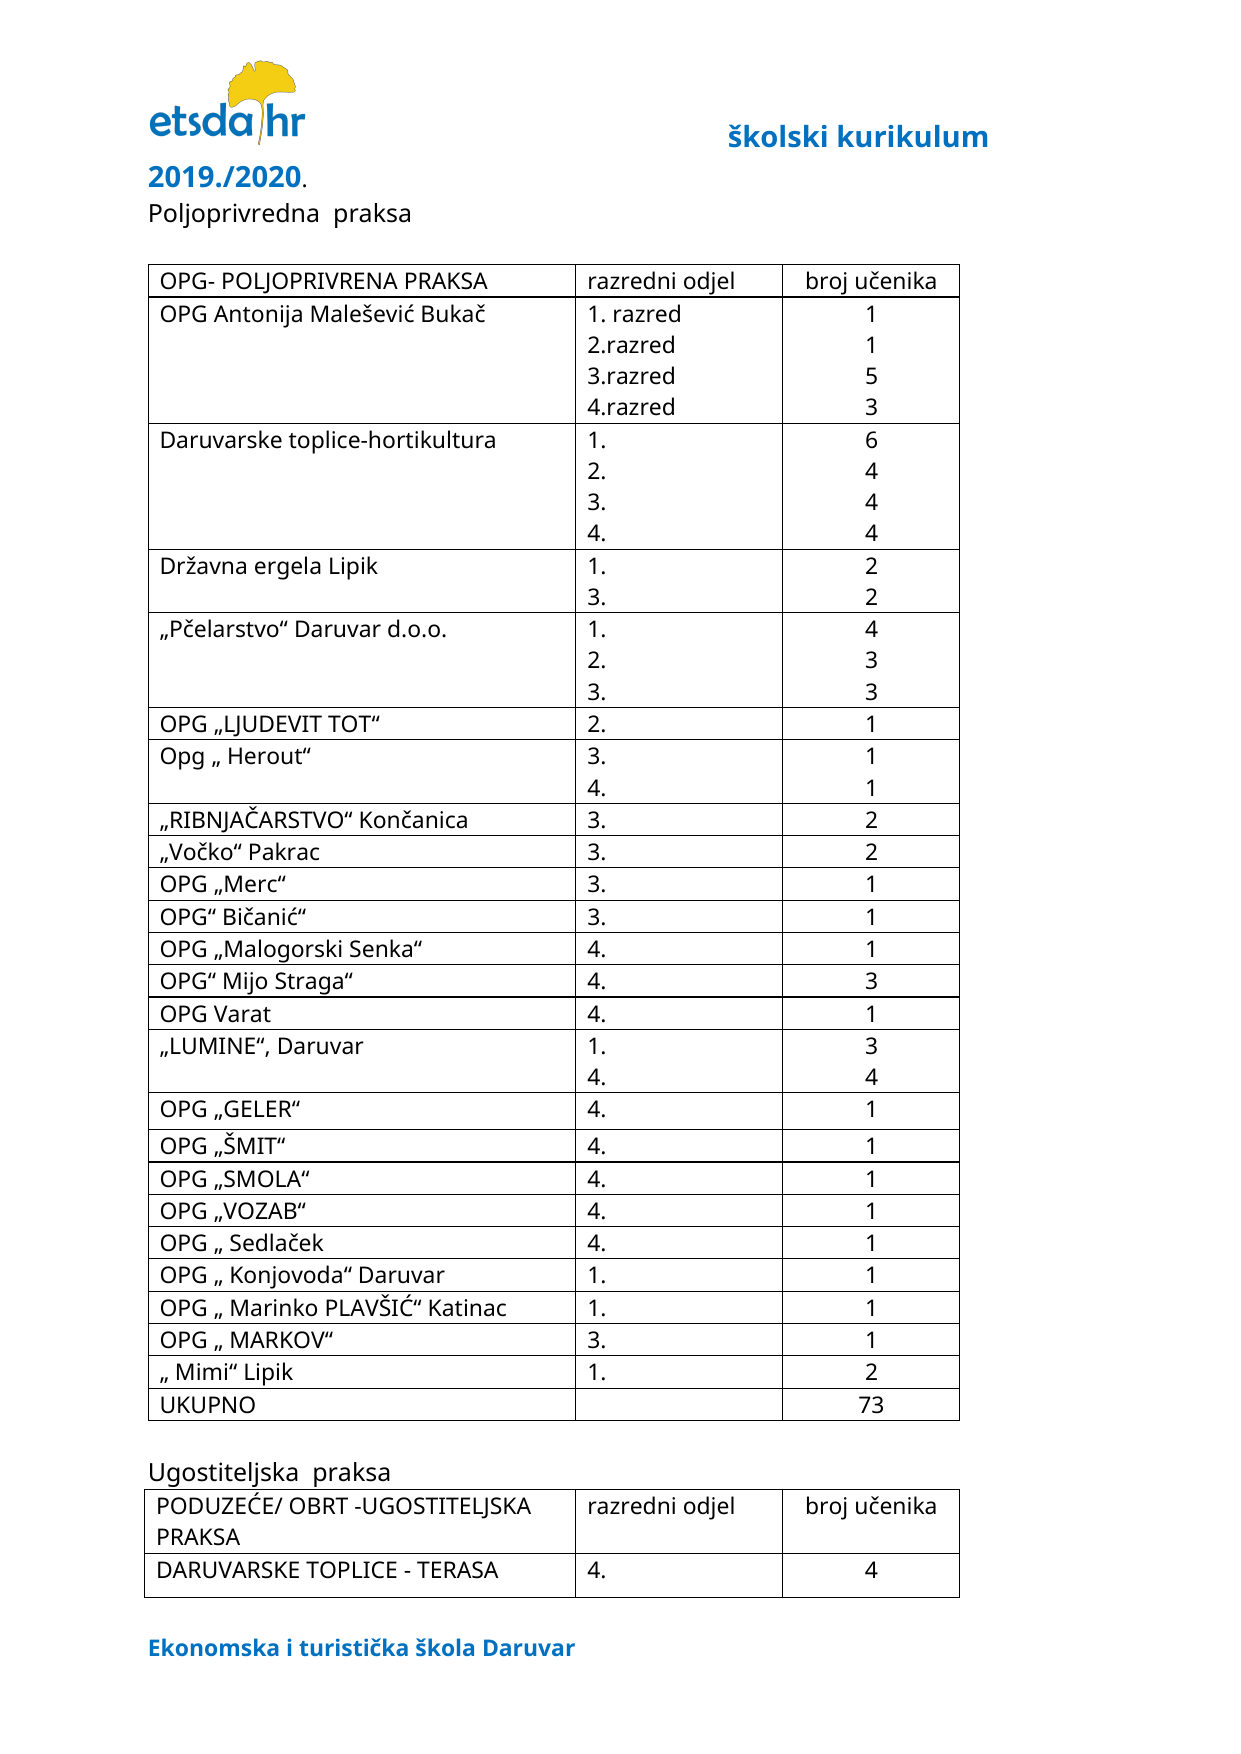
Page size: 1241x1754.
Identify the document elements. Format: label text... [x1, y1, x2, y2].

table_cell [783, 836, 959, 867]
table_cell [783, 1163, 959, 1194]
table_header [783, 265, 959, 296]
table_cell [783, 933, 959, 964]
picture [147, 59, 309, 148]
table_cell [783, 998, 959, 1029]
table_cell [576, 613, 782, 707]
text Ugostiteljska praksa [148, 1455, 1093, 1489]
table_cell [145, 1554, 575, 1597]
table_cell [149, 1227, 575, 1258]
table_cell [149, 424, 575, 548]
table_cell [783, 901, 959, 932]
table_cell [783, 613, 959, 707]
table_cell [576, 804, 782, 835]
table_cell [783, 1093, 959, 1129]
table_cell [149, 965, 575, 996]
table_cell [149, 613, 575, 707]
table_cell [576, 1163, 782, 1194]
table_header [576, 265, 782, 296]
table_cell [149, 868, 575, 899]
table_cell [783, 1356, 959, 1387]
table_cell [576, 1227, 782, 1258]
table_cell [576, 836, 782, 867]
text Poljoprivredna praksa [148, 196, 1093, 230]
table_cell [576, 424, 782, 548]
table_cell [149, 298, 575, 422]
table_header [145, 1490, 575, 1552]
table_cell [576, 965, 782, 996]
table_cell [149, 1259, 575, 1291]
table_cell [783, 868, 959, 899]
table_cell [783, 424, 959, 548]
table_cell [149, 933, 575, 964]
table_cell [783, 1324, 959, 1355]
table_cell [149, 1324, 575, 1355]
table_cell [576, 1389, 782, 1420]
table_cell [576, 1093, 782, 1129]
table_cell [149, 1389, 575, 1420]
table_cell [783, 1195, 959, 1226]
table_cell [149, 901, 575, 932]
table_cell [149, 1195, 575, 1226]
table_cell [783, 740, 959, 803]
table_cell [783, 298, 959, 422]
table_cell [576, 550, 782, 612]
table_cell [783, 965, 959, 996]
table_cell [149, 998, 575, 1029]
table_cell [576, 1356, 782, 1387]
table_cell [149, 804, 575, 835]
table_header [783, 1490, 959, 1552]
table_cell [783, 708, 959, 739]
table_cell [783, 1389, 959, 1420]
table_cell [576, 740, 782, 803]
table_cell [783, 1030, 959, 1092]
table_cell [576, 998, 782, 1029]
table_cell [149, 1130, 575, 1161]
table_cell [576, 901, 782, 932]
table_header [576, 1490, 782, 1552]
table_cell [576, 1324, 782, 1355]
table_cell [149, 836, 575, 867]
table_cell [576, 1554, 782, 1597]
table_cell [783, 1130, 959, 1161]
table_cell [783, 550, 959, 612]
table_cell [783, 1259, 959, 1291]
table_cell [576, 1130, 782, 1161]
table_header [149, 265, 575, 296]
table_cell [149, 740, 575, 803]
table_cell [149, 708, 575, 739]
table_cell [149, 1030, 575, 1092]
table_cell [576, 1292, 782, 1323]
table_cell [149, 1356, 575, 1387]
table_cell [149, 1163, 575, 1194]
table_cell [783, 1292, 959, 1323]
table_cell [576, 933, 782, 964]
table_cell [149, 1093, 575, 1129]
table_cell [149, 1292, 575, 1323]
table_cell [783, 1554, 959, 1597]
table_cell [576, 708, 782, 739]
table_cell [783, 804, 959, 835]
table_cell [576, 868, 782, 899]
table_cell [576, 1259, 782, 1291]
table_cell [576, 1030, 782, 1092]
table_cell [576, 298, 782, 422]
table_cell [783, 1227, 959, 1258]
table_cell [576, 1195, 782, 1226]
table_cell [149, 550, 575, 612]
